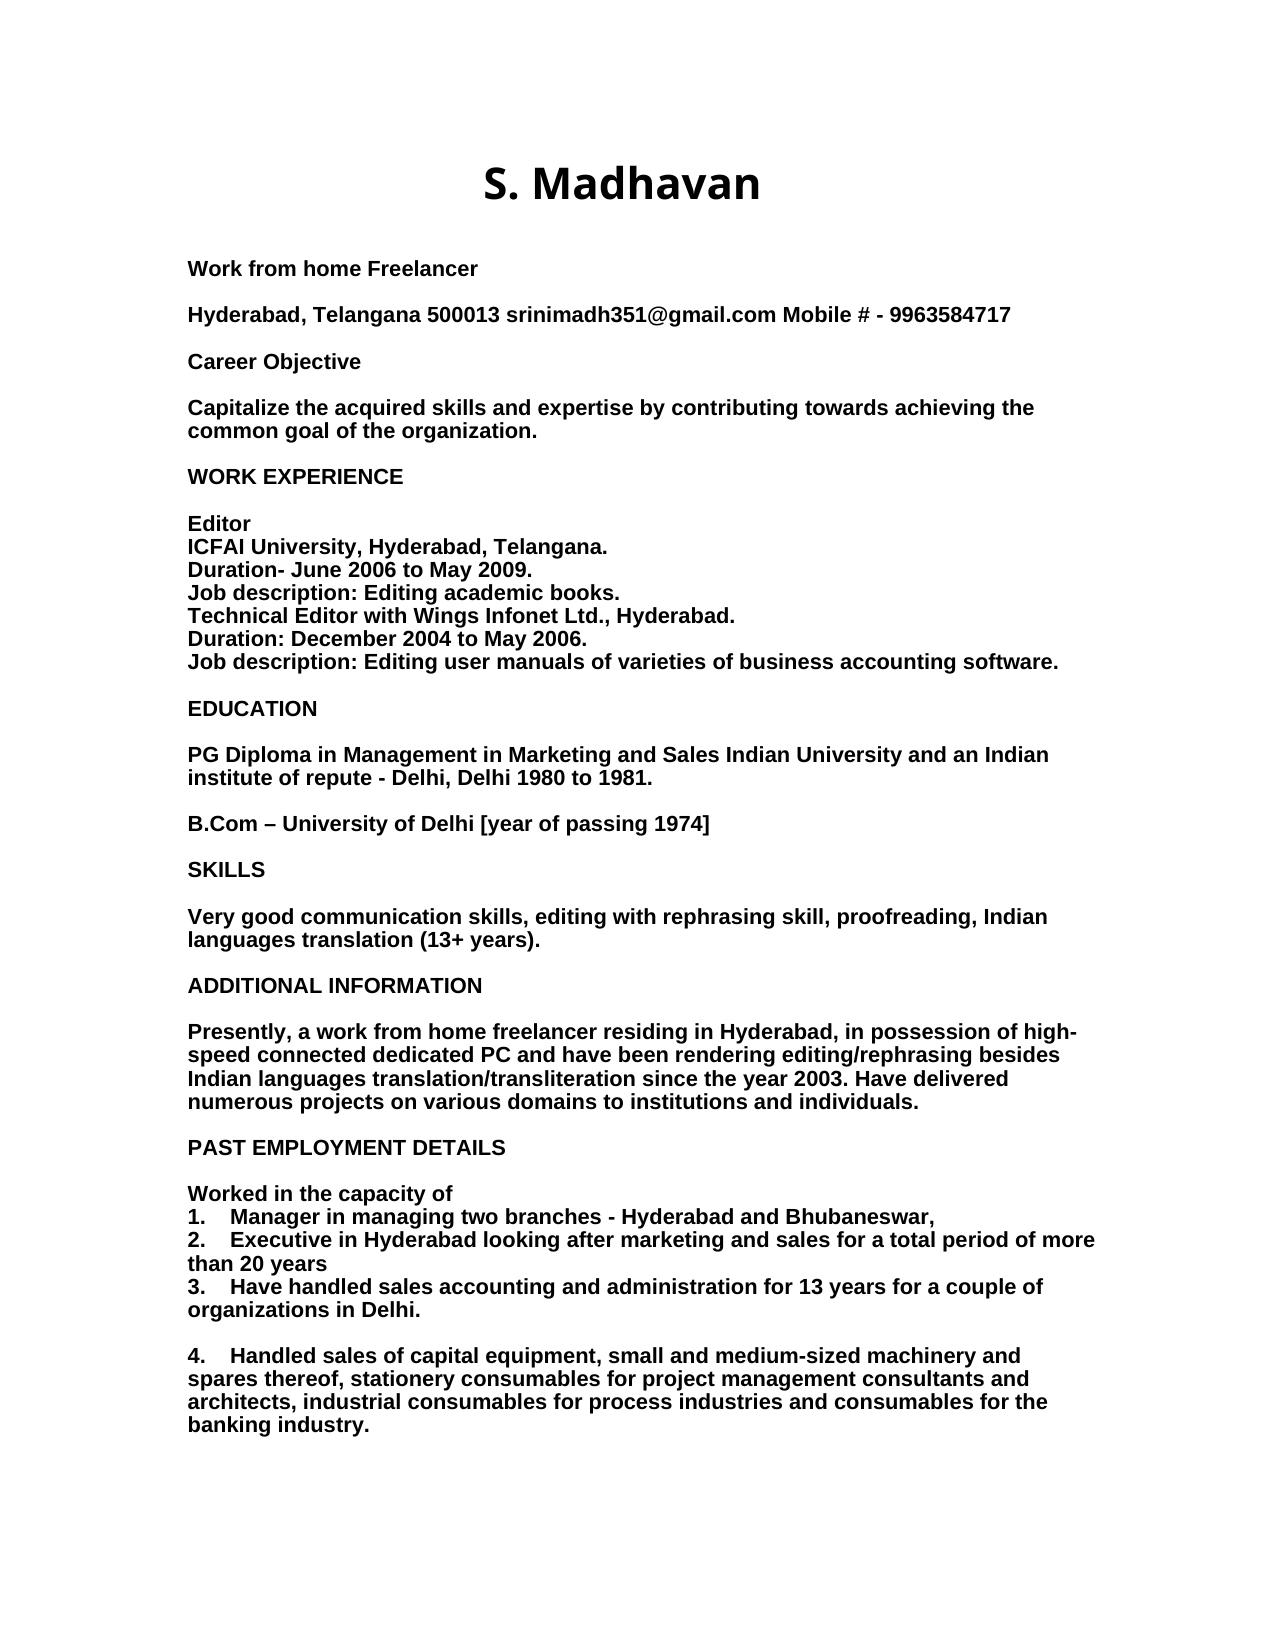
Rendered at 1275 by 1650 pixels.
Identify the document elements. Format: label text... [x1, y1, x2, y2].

subtitle 2. Executive in Hyderabad looking after marketing and sales for a total period of more than 20 years [187, 1229, 1098, 1276]
subtitle Very good communication skills, editing with rephrasing skill, proofreading, Indian languages translation (13+ years). [187, 906, 1098, 952]
subtitle PAST EMPLOYMENT DETAILS [187, 1137, 1098, 1160]
subtitle Work from home Freelancer [187, 258, 1098, 281]
subtitle Duration- June 2006 to May 2009. [187, 559, 1098, 582]
text S. Madhavan [262, 152, 1098, 212]
subtitle SKILLS [187, 859, 1098, 883]
subtitle Duration: December 2004 to May 2006. [187, 628, 1098, 651]
subtitle Editor [187, 513, 1098, 536]
subtitle Career Objective [187, 351, 1098, 374]
subtitle 4. Handled sales of capital equipment, small and medium-sized machinery and spares thereof, stationery consumables for project management consultants and architects, industrial consumables for process industries and consumables for the banking industry. [187, 1345, 1098, 1438]
subtitle 1. Manager in managing two branches - Hyderabad and Bhubaneswar, [187, 1206, 1098, 1229]
subtitle WORK EXPERIENCE [187, 466, 1098, 489]
subtitle ADDITIONAL INFORMATION [187, 975, 1098, 998]
subtitle ICFAI University, Hyderabad, Telangana. [187, 536, 1098, 559]
subtitle Presently, a work from home freelancer residing in Hyderabad, in possession of high-speed connected dedicated PC and have been rendering editing/rephrasing besides Indian languages translation/transliteration since the year 2003. Have delivered numerous projects on various domains to institutions and individuals. [187, 1021, 1098, 1114]
subtitle Job description: Editing user manuals of varieties of business accounting software. [187, 651, 1098, 674]
subtitle Capitalize the acquired skills and expertise by contributing towards achieving the common goal of the organization. [187, 397, 1098, 443]
subtitle B.Com – University of Delhi [year of passing 1974] [187, 813, 1098, 836]
subtitle Technical Editor with Wings Infonet Ltd., Hyderabad. [187, 605, 1098, 628]
subtitle EDUCATION [187, 698, 1098, 721]
subtitle Job description: Editing academic books. [187, 582, 1098, 605]
subtitle Hyderabad, Telangana 500013 srinimadh351@gmail.com Mobile # - 9963584717 [187, 304, 1098, 328]
subtitle 3. Have handled sales accounting and administration for 13 years for a couple of organizations in Delhi. [187, 1276, 1098, 1322]
subtitle PG Diploma in Management in Marketing and Sales Indian University and an Indian institute of repute - Delhi, Delhi 1980 to 1981. [187, 744, 1098, 790]
subtitle Worked in the capacity of [187, 1183, 1098, 1206]
